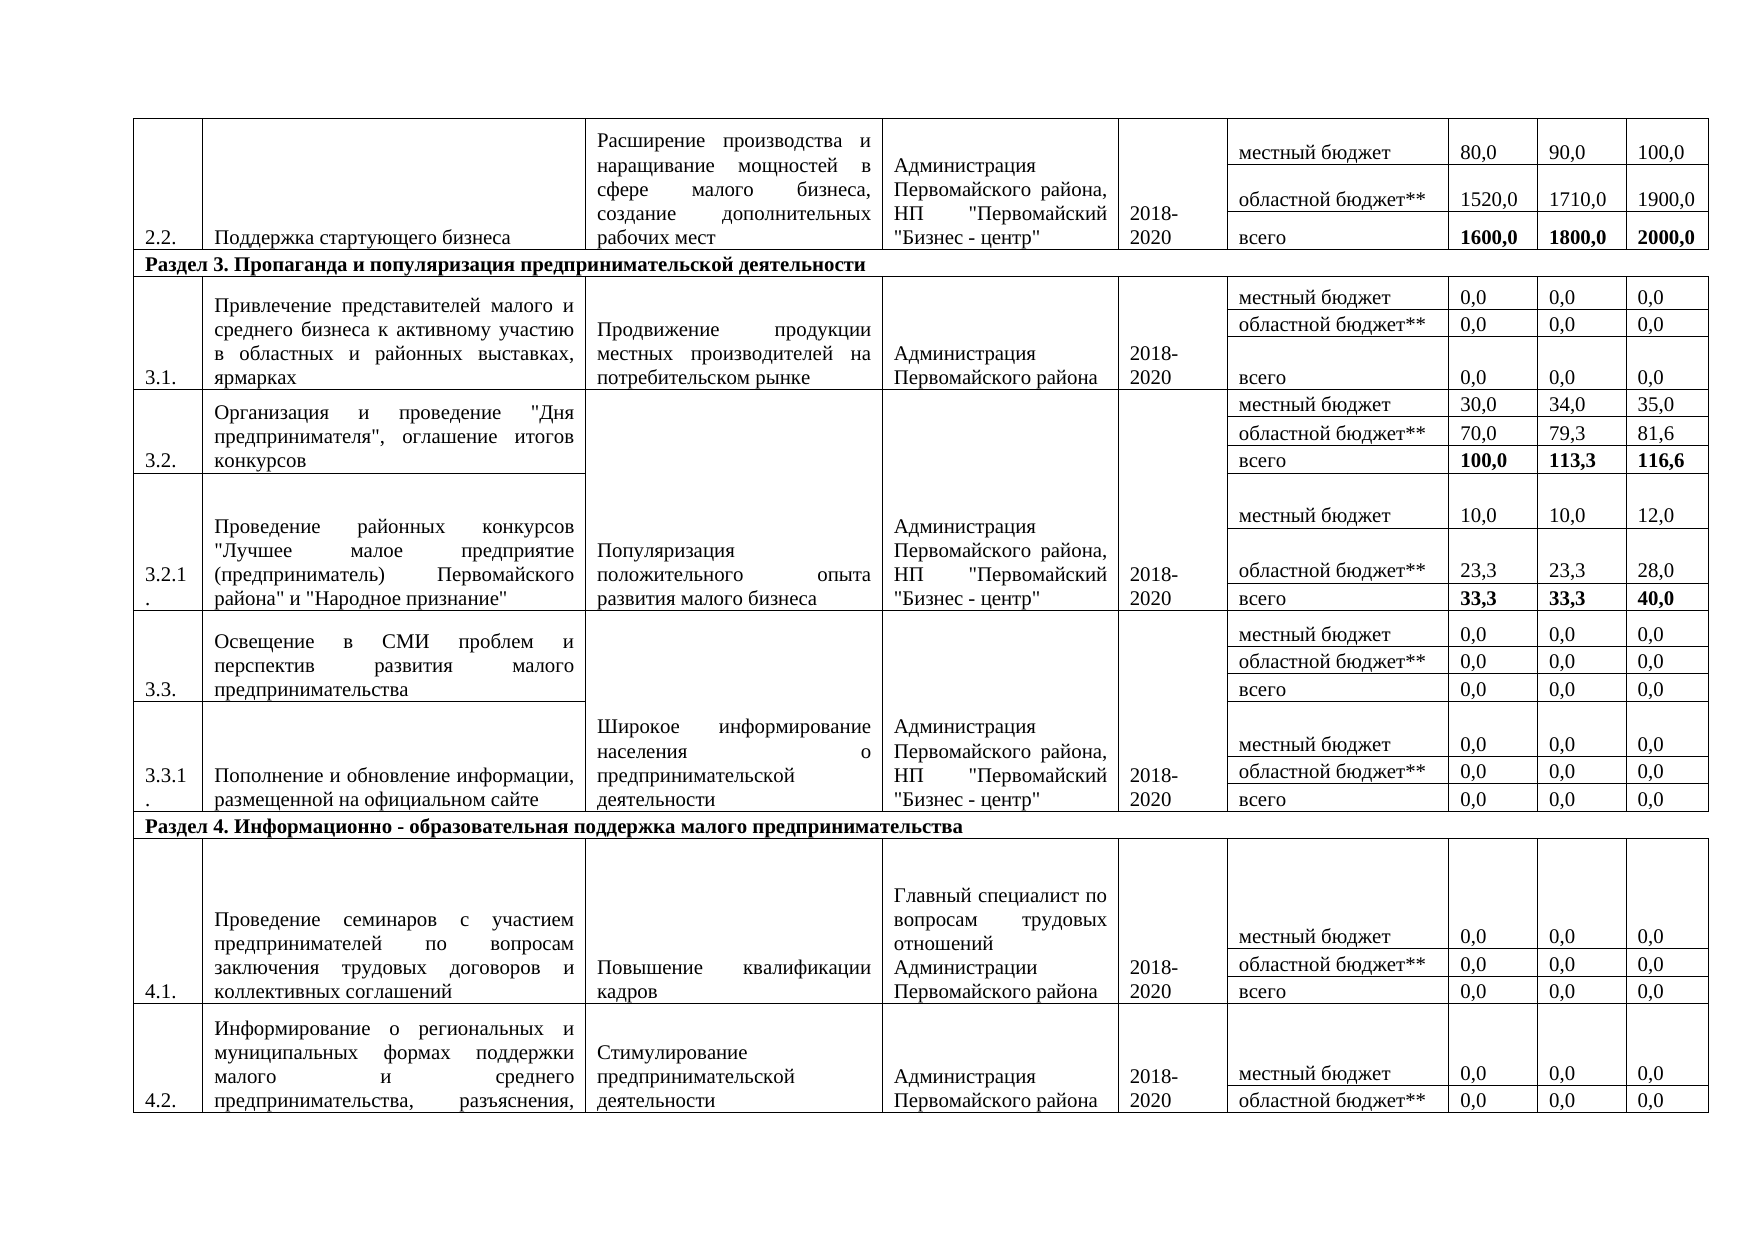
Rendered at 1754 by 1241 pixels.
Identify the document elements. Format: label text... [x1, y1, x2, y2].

table_cell 40,0 [1627, 584, 1708, 610]
table_cell 0,0 [1627, 647, 1708, 673]
table_cell Стимулирование предпринимательской деятельности [586, 1004, 882, 1112]
table_cell 2018-2020 [1119, 839, 1227, 1003]
table_cell 0,0 [1627, 702, 1708, 756]
table_cell 1520,0 [1449, 165, 1537, 211]
table_cell 80,0 [1449, 119, 1537, 164]
table_cell всего [1228, 337, 1448, 389]
table_cell 81,6 [1627, 417, 1708, 445]
table_cell 3.1. [134, 277, 202, 389]
table_cell Продвижение продукции местных производителей на потребительском рынке [586, 277, 882, 389]
table_cell 4.1. [134, 839, 202, 1003]
table_cell 3.3. [134, 611, 202, 701]
table_cell 2018-2020 [1119, 119, 1227, 249]
table_cell всего [1228, 784, 1448, 811]
table_cell областной бюджет** [1228, 417, 1448, 445]
table_cell 0,0 [1538, 647, 1626, 673]
table_cell 1900,0 [1627, 165, 1708, 211]
table_cell 113,3 [1538, 446, 1626, 472]
table_cell 23,3 [1538, 529, 1626, 582]
table_cell 0,0 [1449, 277, 1537, 309]
table_cell 0,0 [1538, 1004, 1626, 1084]
table_cell местный бюджет [1228, 611, 1448, 646]
table_cell местный бюджет [1228, 839, 1448, 948]
table_cell 0,0 [1538, 949, 1626, 976]
table_cell 28,0 [1627, 529, 1708, 582]
table_cell Администрация Первомайского района, НП "Первомайский "Бизнес - центр" [883, 390, 1118, 610]
table_cell всего [1228, 977, 1448, 1003]
table_cell местный бюджет [1228, 702, 1448, 756]
table_cell 2018-2020 [1119, 390, 1227, 610]
table_cell 90,0 [1538, 119, 1626, 164]
table_cell 0,0 [1449, 1086, 1537, 1112]
table_cell 0,0 [1627, 949, 1708, 976]
table_cell 0,0 [1627, 757, 1708, 783]
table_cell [586, 119, 882, 249]
table_cell 12,0 [1627, 474, 1708, 527]
table_cell областной бюджет** [1228, 529, 1448, 582]
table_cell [883, 119, 1118, 249]
table_cell 116,6 [1627, 446, 1708, 472]
table_cell 0,0 [1627, 784, 1708, 811]
table_cell 0,0 [1627, 1086, 1708, 1112]
table_cell 35,0 [1627, 390, 1708, 416]
table_cell 33,3 [1449, 584, 1537, 610]
table_cell 0,0 [1538, 674, 1626, 701]
table_cell 1710,0 [1538, 165, 1626, 211]
table_cell всего [1228, 212, 1448, 249]
table_cell Организация и проведение "Дня предпринимателя", оглашение итогов конкурсов [203, 390, 585, 472]
table_cell Главный специалист по вопросам трудовых отношений Администрации Первомайского района [883, 839, 1118, 1003]
table_cell 0,0 [1449, 949, 1537, 976]
table_cell местный бюджет [1228, 474, 1448, 527]
table_cell 0,0 [1627, 1004, 1708, 1084]
table_cell Освещение в СМИ проблем и перспектив развития малого предпринимательства [203, 611, 585, 701]
table_cell 1600,0 [1449, 212, 1537, 249]
table_cell 0,0 [1449, 839, 1537, 948]
table_cell 2018-2020 [1119, 1004, 1227, 1112]
table_cell местный бюджет [1228, 390, 1448, 416]
table_cell 0,0 [1627, 839, 1708, 948]
table_cell 4.2. [134, 1004, 202, 1112]
table_cell 0,0 [1449, 647, 1537, 673]
table_cell 0,0 [1627, 674, 1708, 701]
table_cell областной бюджет** [1228, 757, 1448, 783]
table_cell 3.2.1. [134, 474, 202, 610]
table_cell Пополнение и обновление информации, размещенной на официальном сайте [203, 702, 585, 811]
table_cell местный бюджет [1228, 1004, 1448, 1084]
table_cell 23,3 [1449, 529, 1537, 582]
table_cell 3.2. [134, 390, 202, 472]
table_cell 0,0 [1538, 757, 1626, 783]
table_cell Проведение семинаров с участием предпринимателей по вопросам заключения трудовых договоров и коллективных соглашений [203, 839, 585, 1003]
table_cell 0,0 [1449, 1004, 1537, 1084]
table_cell Раздел 3. Пропаганда и популяризация предпринимательской деятельности [134, 250, 1709, 276]
table_cell областной бюджет** [1228, 1086, 1448, 1112]
table_cell местный бюджет [1228, 119, 1448, 164]
table_cell 0,0 [1538, 1086, 1626, 1112]
table_cell Администрация Первомайского района [883, 277, 1118, 389]
table_cell 0,0 [1538, 977, 1626, 1003]
table_cell 30,0 [1449, 390, 1537, 416]
table_cell 2.2. [134, 119, 202, 249]
table_cell Привлечение представителей малого и среднего бизнеса к активному участию в областных и районных выставках, ярмарках [203, 277, 585, 389]
table_cell Повышение квалификации кадров [586, 839, 882, 1003]
table_cell 0,0 [1538, 784, 1626, 811]
table_cell 0,0 [1449, 310, 1537, 336]
table_cell 1800,0 [1538, 212, 1626, 249]
table_cell 3.3.1. [134, 702, 202, 811]
table_cell Информирование о региональных и муниципальных формах поддержки малого и среднего предпринимательства, разъяснения, помощь в подготовке документов для участия СМП* в региональных конкурсах [203, 1004, 585, 1112]
table_cell Популяризация положительного опыта развития малого бизнеса [586, 390, 882, 610]
table_cell областной бюджет** [1228, 949, 1448, 976]
table_cell 70,0 [1449, 417, 1537, 445]
table_cell 0,0 [1627, 611, 1708, 646]
table_cell 100,0 [1627, 119, 1708, 164]
table_cell Поддержка стартующего бизнеса [203, 119, 585, 249]
table_cell 0,0 [1449, 611, 1537, 646]
table_cell 34,0 [1538, 390, 1626, 416]
table_cell 10,0 [1538, 474, 1626, 527]
table_cell всего [1228, 584, 1448, 610]
table_cell 33,3 [1538, 584, 1626, 610]
table_cell 0,0 [1627, 277, 1708, 309]
table_cell всего [1228, 674, 1448, 701]
table_cell Раздел 4. Информационно - образовательная поддержка малого предпринимательства [134, 812, 1709, 838]
table_cell 0,0 [1538, 310, 1626, 336]
table_cell 0,0 [1627, 977, 1708, 1003]
table_cell 79,3 [1538, 417, 1626, 445]
table_cell областной бюджет** [1228, 647, 1448, 673]
table_cell 10,0 [1449, 474, 1537, 527]
table_cell 2018-2020 [1119, 277, 1227, 389]
table_cell 0,0 [1538, 277, 1626, 309]
table_cell 0,0 [1449, 977, 1537, 1003]
table_cell 0,0 [1449, 784, 1537, 811]
table_cell Проведение районных конкурсов "Лучшее малое предприятие (предприниматель) Первомайского района" и "Народное признание" [203, 474, 585, 610]
table_cell Администрация Первомайского района [883, 1004, 1118, 1112]
table_cell 0,0 [1627, 337, 1708, 389]
table_cell 0,0 [1449, 337, 1537, 389]
table_cell 0,0 [1449, 702, 1537, 756]
table_cell 0,0 [1538, 611, 1626, 646]
table_cell 0,0 [1538, 337, 1626, 389]
table_cell всего [1228, 446, 1448, 472]
table_cell местный бюджет [1228, 277, 1448, 309]
table_cell 2018-2020 [1119, 611, 1227, 811]
table_cell областной бюджет** [1228, 165, 1448, 211]
table_cell 0,0 [1627, 310, 1708, 336]
table_cell 0,0 [1538, 839, 1626, 948]
table_cell областной бюджет** [1228, 310, 1448, 336]
table_cell Администрация Первомайского района, НП "Первомайский "Бизнес - центр" [883, 611, 1118, 811]
table_cell 0,0 [1449, 757, 1537, 783]
table_cell 100,0 [1449, 446, 1537, 472]
table_cell Широкое информирование населения о предпринимательской деятельности [586, 611, 882, 811]
table_cell 0,0 [1449, 674, 1537, 701]
table_cell 2000,0 [1627, 212, 1708, 249]
table_cell 0,0 [1538, 702, 1626, 756]
